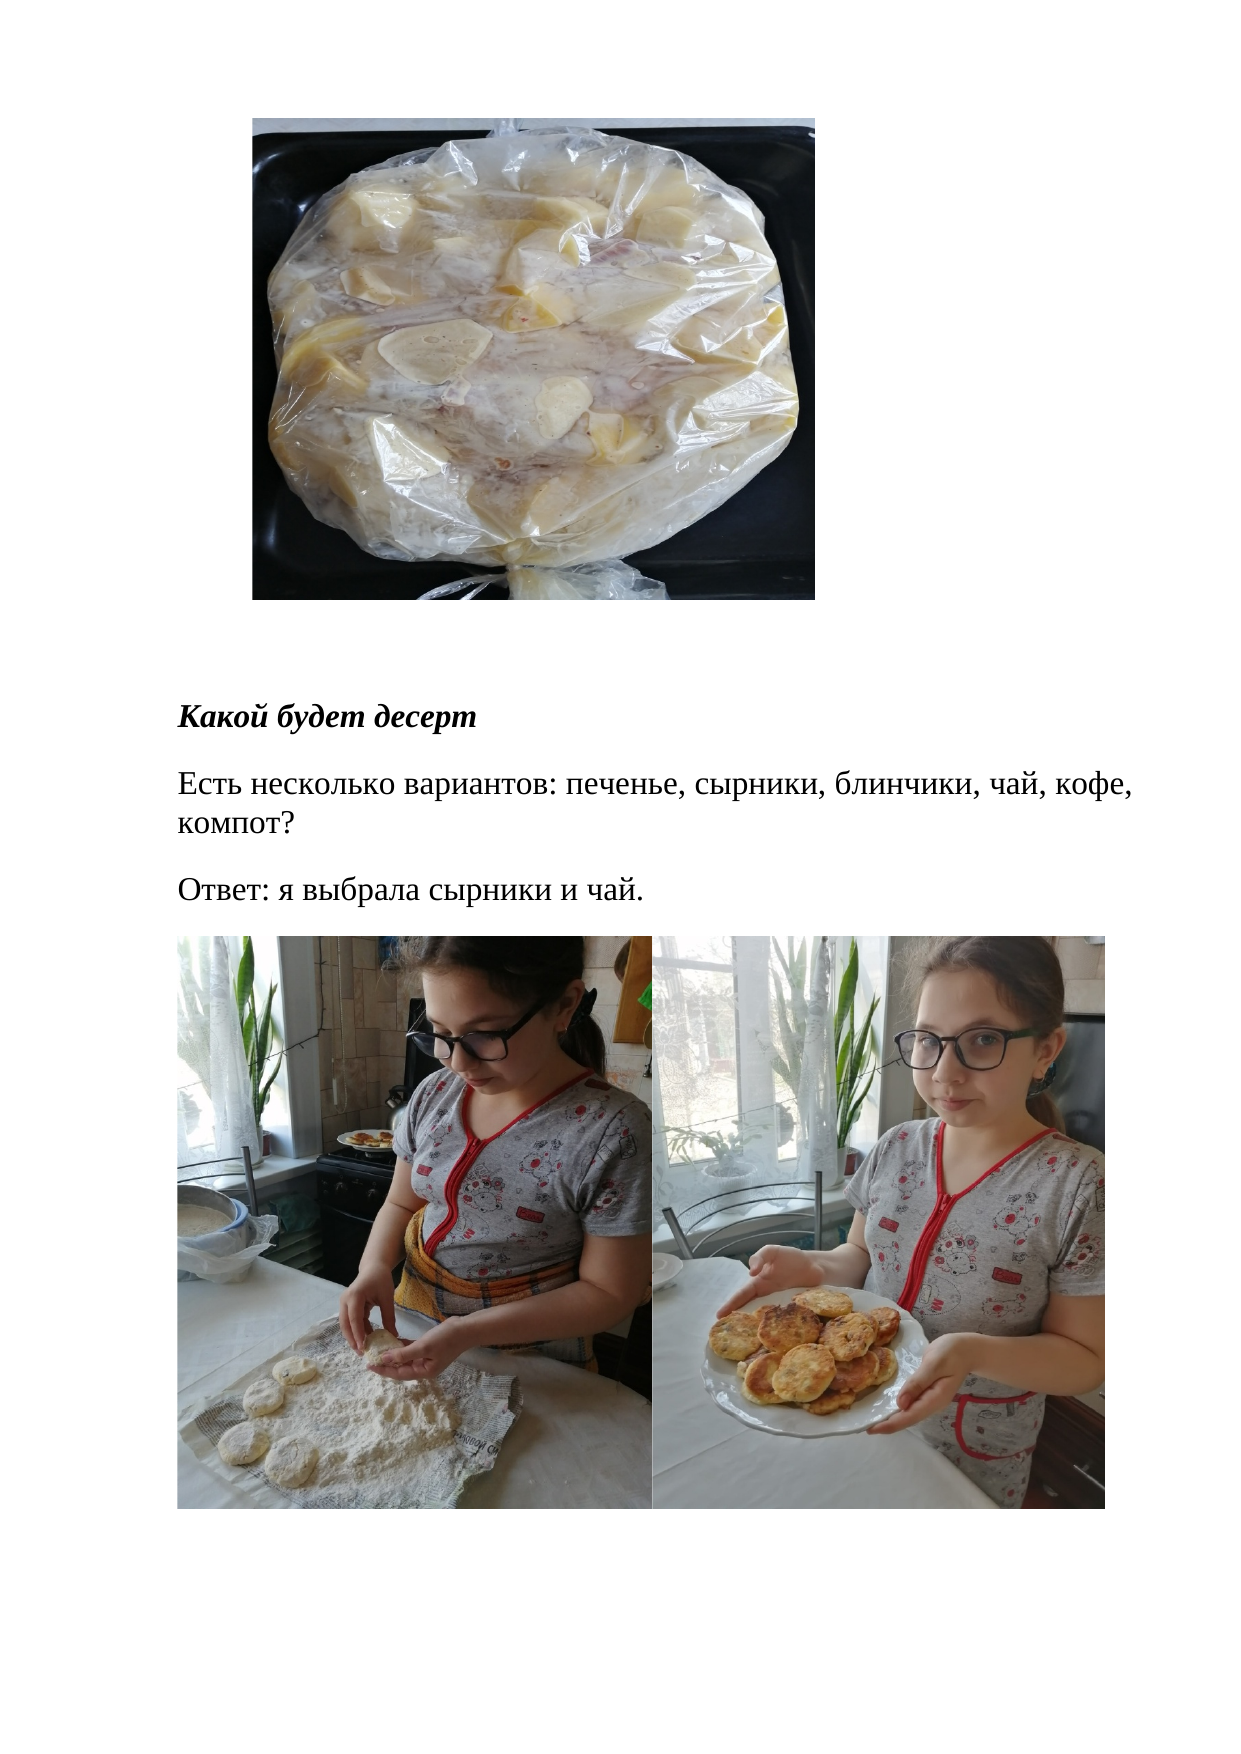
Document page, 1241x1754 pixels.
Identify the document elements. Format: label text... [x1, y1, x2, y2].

text Ответ: я выбрала сырники и чай. [177, 869, 1152, 908]
picture [177, 936, 1105, 1509]
text Какой будет десерт [177, 696, 1152, 734]
picture [252, 118, 815, 600]
text Есть несколько вариантов: печенье, сырники, блинчики, чай, кофе, компот? [177, 763, 1152, 840]
